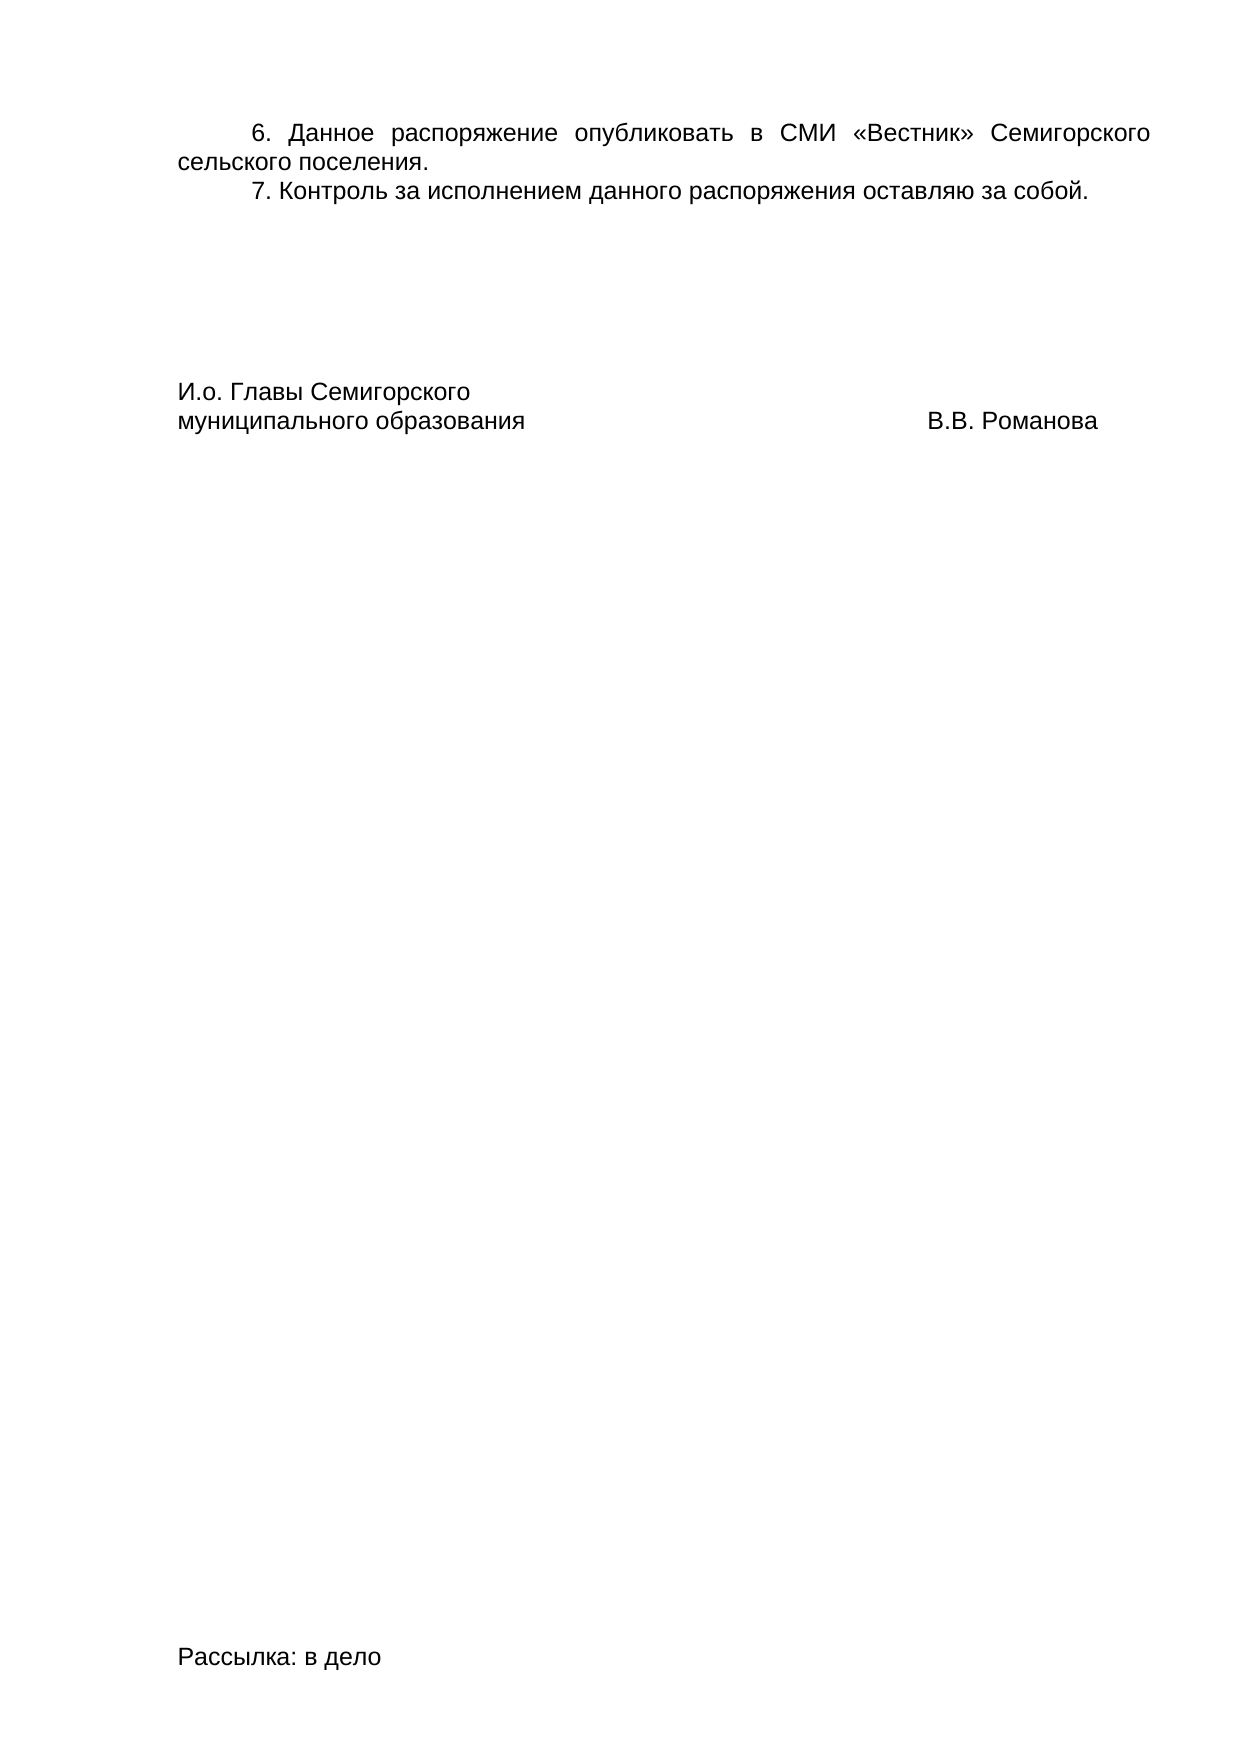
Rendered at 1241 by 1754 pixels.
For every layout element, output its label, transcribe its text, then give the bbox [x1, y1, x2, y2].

text И.о. Главы Семигорского [177, 377, 1152, 406]
list муниципального образования В.В. Романова [177, 406, 1152, 434]
list Рассылка: в дело [177, 1642, 1152, 1671]
list 7. Контроль за исполнением данного распоряжения оставляю за собой. [177, 176, 1152, 204]
list 6. Данное распоряжение опубликовать в СМИ «Вестник» Семигорского сельского поселения. [177, 118, 1152, 176]
